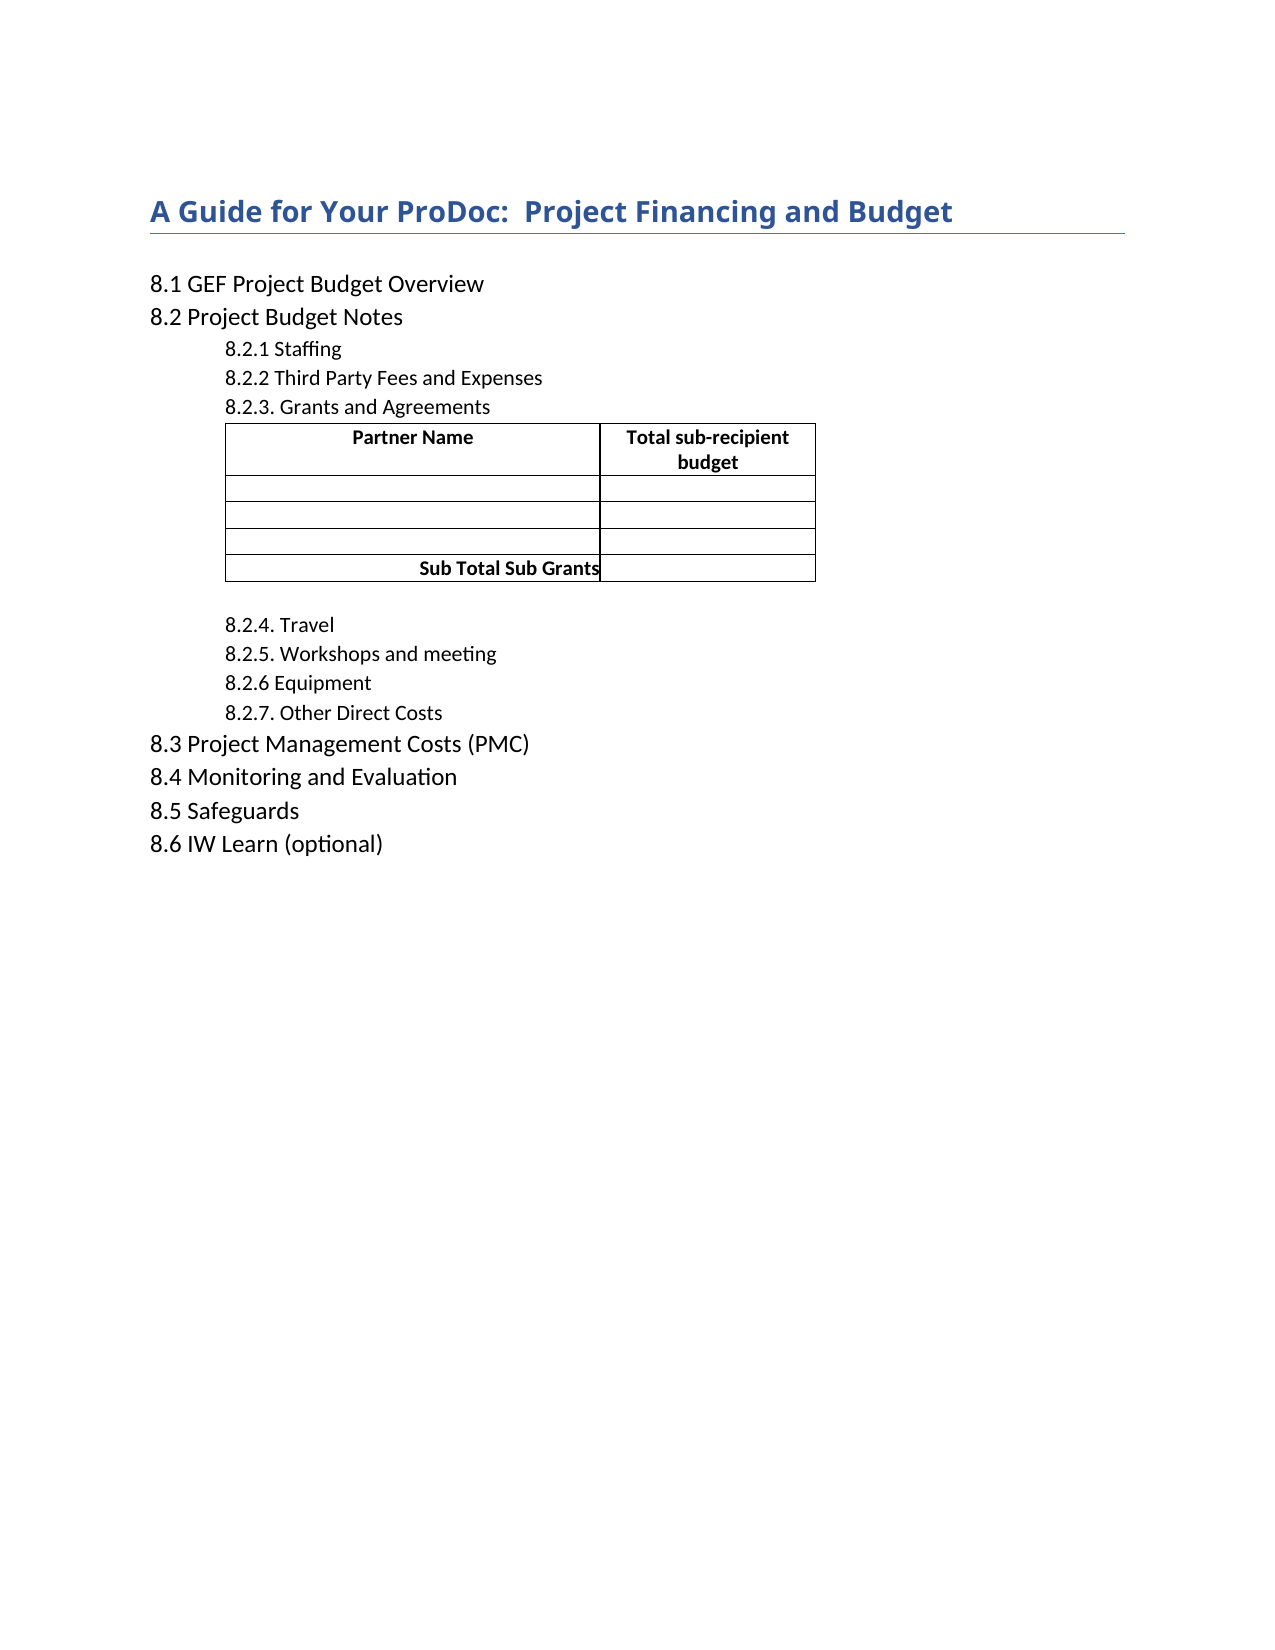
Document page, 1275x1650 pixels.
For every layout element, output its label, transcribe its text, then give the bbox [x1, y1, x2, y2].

table_cell [226, 502, 599, 528]
text 8.6 IW Learn (optional) [150, 828, 1125, 859]
table_cell Sub Total Sub Grants [226, 555, 599, 581]
table_cell [601, 555, 815, 581]
text 8.1 GEF Project Budget Overview [150, 268, 1125, 298]
table_cell [601, 476, 815, 501]
text 8.3 Project Management Costs (PMC) [150, 728, 1125, 758]
table_cell [601, 502, 815, 528]
table_cell [601, 529, 815, 554]
text 8.2.5. Workshops and meeting [225, 640, 1125, 667]
subtitle A Guide for Your ProDoc: Project Financing and Budget [150, 192, 1125, 233]
table_cell [226, 476, 599, 501]
table_header Total sub-recipient budget [601, 424, 815, 475]
text 8.2 Project Budget Notes [150, 301, 1125, 332]
text 8.2.6 Equipment [225, 669, 1125, 696]
text 8.2.2 Third Party Fees and Expenses [225, 364, 1125, 391]
table_header Partner Name [226, 424, 599, 475]
text 8.2.4. Travel [225, 611, 1125, 637]
text 8.5 Safeguards [150, 795, 1125, 826]
text 8.2.1 Staffing [225, 335, 1125, 362]
text 8.2.3. Grants and Agreements [225, 393, 1125, 420]
text 8.4 Monitoring and Evaluation [150, 761, 1125, 792]
text 8.2.7. Other Direct Costs [225, 699, 1125, 725]
table_cell [226, 529, 599, 554]
